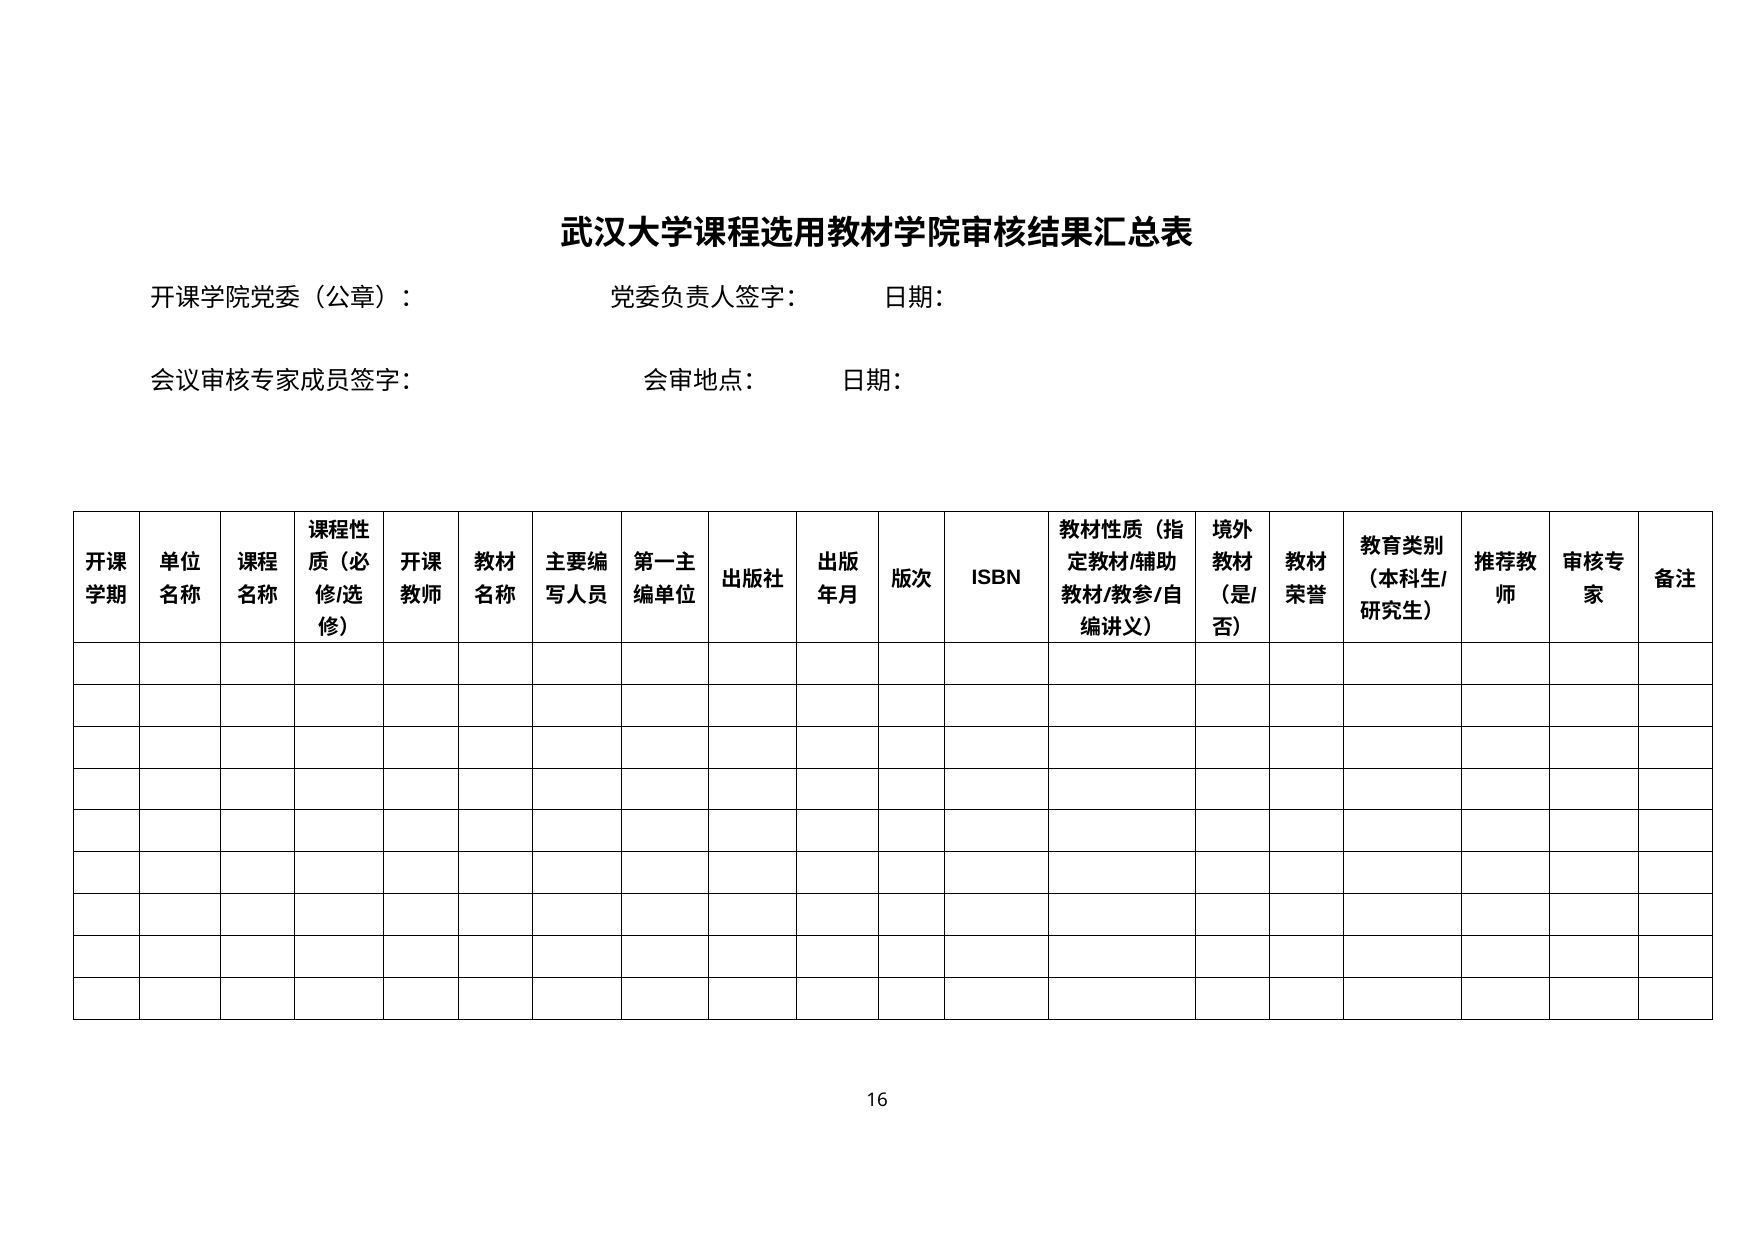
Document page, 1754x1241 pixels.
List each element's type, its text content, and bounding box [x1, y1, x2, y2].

table_cell [1550, 852, 1638, 893]
table_cell [221, 643, 294, 684]
table_cell [1639, 643, 1712, 684]
table_cell [1196, 894, 1269, 935]
table_cell [945, 685, 1048, 726]
table_cell [74, 978, 139, 1019]
table_header 备注 [1639, 512, 1712, 642]
table_cell [879, 936, 944, 977]
table_cell [295, 978, 383, 1019]
table_cell [1196, 727, 1269, 767]
table_cell [1639, 852, 1712, 893]
table_cell [140, 852, 220, 893]
table_cell [459, 643, 532, 684]
table_cell [797, 852, 878, 893]
table_cell [1639, 685, 1712, 726]
table_cell [1196, 852, 1269, 893]
table_cell [74, 810, 139, 851]
table_cell [1049, 978, 1195, 1019]
table_cell [74, 936, 139, 977]
table_cell [1344, 727, 1461, 767]
table_cell [1639, 769, 1712, 809]
table_cell [945, 769, 1048, 809]
table_cell [1344, 685, 1461, 726]
table_cell [1270, 643, 1343, 684]
table_cell [879, 685, 944, 726]
table_cell [1462, 643, 1549, 684]
table_cell [295, 769, 383, 809]
table_cell [459, 810, 532, 851]
table_header 课程名称 [221, 512, 294, 642]
table_header 教材名称 [459, 512, 532, 642]
table_cell [622, 643, 708, 684]
table_cell [622, 810, 708, 851]
table_cell [533, 936, 621, 977]
table_cell [1550, 978, 1638, 1019]
table_cell [459, 894, 532, 935]
table_cell [1049, 643, 1195, 684]
table_cell [797, 769, 878, 809]
table_cell [797, 978, 878, 1019]
table_cell [1344, 852, 1461, 893]
table_cell [74, 852, 139, 893]
table_cell [1344, 810, 1461, 851]
table_cell [295, 894, 383, 935]
table_header 审核专家 [1550, 512, 1638, 642]
table_cell [140, 894, 220, 935]
table_cell [797, 894, 878, 935]
table_header 开课学期 [74, 512, 139, 642]
table_header 课程性质（必修/选修） [295, 512, 383, 642]
table_cell [384, 643, 458, 684]
table_cell [140, 810, 220, 851]
table_cell [1639, 894, 1712, 935]
table_cell [533, 810, 621, 851]
table_cell [945, 810, 1048, 851]
table_cell [1270, 769, 1343, 809]
table_cell [1049, 685, 1195, 726]
table_cell [1344, 643, 1461, 684]
table_cell [384, 936, 458, 977]
table_cell [1196, 978, 1269, 1019]
table_cell [1344, 936, 1461, 977]
table_cell [622, 894, 708, 935]
table_cell [221, 685, 294, 726]
table_cell [709, 769, 796, 809]
table_cell [384, 769, 458, 809]
table_cell [74, 685, 139, 726]
table_cell [384, 978, 458, 1019]
table_cell [709, 978, 796, 1019]
table_cell [879, 643, 944, 684]
table_cell [1462, 769, 1549, 809]
table_cell [1344, 978, 1461, 1019]
table_cell [1639, 810, 1712, 851]
table_cell [1550, 685, 1638, 726]
table_cell [533, 643, 621, 684]
table_cell [140, 643, 220, 684]
table_cell [1550, 936, 1638, 977]
table_header 教材性质（指定教材/辅助教材/教参/自编讲义） [1049, 512, 1195, 642]
table_cell [1270, 810, 1343, 851]
table_cell [1550, 769, 1638, 809]
table_cell [221, 810, 294, 851]
table_cell [797, 810, 878, 851]
table_cell [945, 978, 1048, 1019]
table_cell [1462, 894, 1549, 935]
table_cell [459, 727, 532, 767]
table_cell [1196, 810, 1269, 851]
table_cell [1270, 978, 1343, 1019]
table_header 出版社 [709, 512, 796, 642]
table_cell [709, 810, 796, 851]
table_cell [1270, 936, 1343, 977]
table_cell [1196, 685, 1269, 726]
table_cell [622, 852, 708, 893]
table_cell [1639, 978, 1712, 1019]
table_cell [709, 894, 796, 935]
table_cell [945, 852, 1048, 893]
table_cell [1462, 727, 1549, 767]
table_cell [1049, 936, 1195, 977]
table_header 版次 [879, 512, 944, 642]
table_cell [459, 769, 532, 809]
table_cell [1550, 894, 1638, 935]
table_cell [533, 894, 621, 935]
table_cell [140, 936, 220, 977]
table_cell [797, 727, 878, 767]
table_cell [1550, 727, 1638, 767]
table_cell [1462, 852, 1549, 893]
table_cell [459, 685, 532, 726]
table_cell [74, 769, 139, 809]
table_header 主要编写人员 [533, 512, 621, 642]
table_cell [140, 685, 220, 726]
table_cell [1344, 894, 1461, 935]
table_cell [1196, 936, 1269, 977]
table_cell [879, 727, 944, 767]
table_header 出版年月 [797, 512, 878, 642]
table_cell [140, 978, 220, 1019]
table_cell [1270, 852, 1343, 893]
table_cell [533, 978, 621, 1019]
table_cell [221, 727, 294, 767]
table_cell [1462, 685, 1549, 726]
table_cell [459, 978, 532, 1019]
table_cell [1550, 810, 1638, 851]
table_cell [1049, 727, 1195, 767]
table_cell [1049, 769, 1195, 809]
table_cell [74, 894, 139, 935]
table_cell [945, 894, 1048, 935]
table_header ISBN [945, 512, 1048, 642]
table_cell [384, 727, 458, 767]
table_cell [1196, 769, 1269, 809]
table_cell [945, 643, 1048, 684]
table_cell [533, 727, 621, 767]
table_cell [879, 894, 944, 935]
table_cell [709, 727, 796, 767]
table_cell [1196, 643, 1269, 684]
table_cell [384, 852, 458, 893]
table_cell [533, 852, 621, 893]
table_cell [1049, 852, 1195, 893]
table_cell [879, 978, 944, 1019]
table_header 推荐教师 [1462, 512, 1549, 642]
text 开课学院党委（公章）： 党委负责人签字： 日期： [150, 263, 1604, 328]
table_header 教材荣誉 [1270, 512, 1343, 642]
table_header 开课教师 [384, 512, 458, 642]
table_cell [295, 810, 383, 851]
table_cell [1049, 894, 1195, 935]
table_header 第一主编单位 [622, 512, 708, 642]
table_cell [622, 685, 708, 726]
table_cell [709, 936, 796, 977]
table_cell [221, 769, 294, 809]
table_cell [797, 643, 878, 684]
table_cell [384, 685, 458, 726]
table_cell [1344, 769, 1461, 809]
text 武汉大学课程选用教材学院审核结果汇总表 [150, 198, 1604, 263]
table_cell [221, 894, 294, 935]
table_cell [879, 852, 944, 893]
table_cell [622, 936, 708, 977]
table_cell [1462, 936, 1549, 977]
table_cell [709, 643, 796, 684]
table_cell [1049, 810, 1195, 851]
table_cell [1270, 685, 1343, 726]
table_cell [74, 727, 139, 767]
table_cell [709, 852, 796, 893]
table_cell [1270, 894, 1343, 935]
table_cell [140, 769, 220, 809]
table_cell [797, 685, 878, 726]
table_cell [1639, 727, 1712, 767]
table_cell [1462, 978, 1549, 1019]
table_header 单位名称 [140, 512, 220, 642]
text 会议审核专家成员签字： 会审地点： 日期： [150, 346, 1604, 411]
table_cell [221, 978, 294, 1019]
table_cell [945, 936, 1048, 977]
table_cell [945, 727, 1048, 767]
table_cell [384, 810, 458, 851]
table_cell [622, 769, 708, 809]
table_cell [140, 727, 220, 767]
table_header 境外教材（是/否） [1196, 512, 1269, 642]
table_cell [879, 769, 944, 809]
table_cell [74, 643, 139, 684]
table_cell [879, 810, 944, 851]
table_cell [221, 936, 294, 977]
table_cell [295, 643, 383, 684]
table_cell [622, 978, 708, 1019]
table_cell [1550, 643, 1638, 684]
table_cell [295, 685, 383, 726]
table_cell [295, 852, 383, 893]
table_cell [709, 685, 796, 726]
table_cell [295, 727, 383, 767]
table_header 教育类别（本科生/研究生） [1344, 512, 1461, 642]
table_cell [459, 936, 532, 977]
table_cell [221, 852, 294, 893]
table_cell [797, 936, 878, 977]
table_cell [1639, 936, 1712, 977]
table_cell [384, 894, 458, 935]
table_cell [459, 852, 532, 893]
table_cell [622, 727, 708, 767]
table_cell [1270, 727, 1343, 767]
table_cell [295, 936, 383, 977]
table_cell [533, 769, 621, 809]
table_cell [533, 685, 621, 726]
table_cell [1462, 810, 1549, 851]
